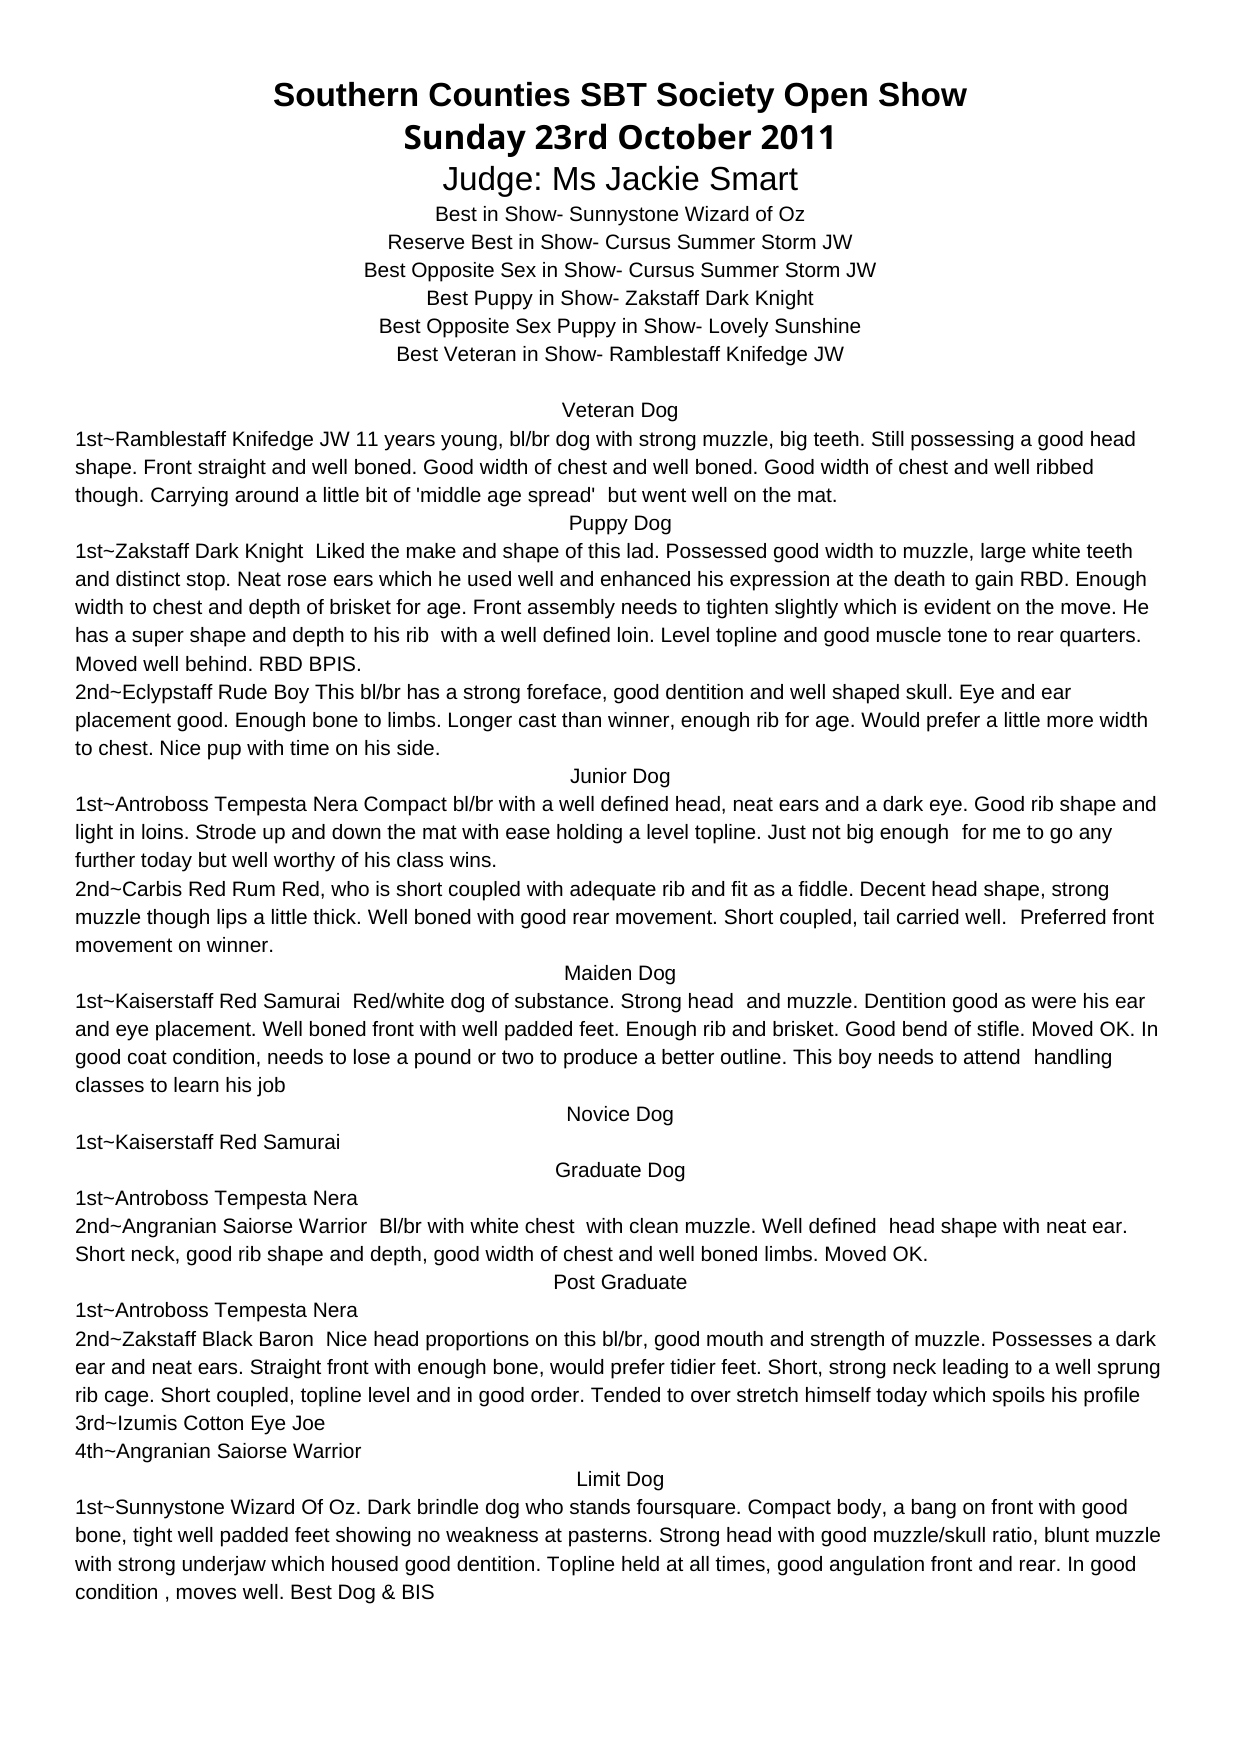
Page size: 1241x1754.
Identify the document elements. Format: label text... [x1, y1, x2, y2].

text Maiden Dog [75, 957, 1165, 985]
text 4th~Angranian Saiorse Warrior [75, 1435, 1165, 1463]
text Best Opposite Sex in Show- Cursus Summer Storm JW [75, 253, 1165, 282]
text Junior Dog [75, 760, 1165, 788]
text 1st~Zakstaff Dark Knight Liked the make and shape of this lad. Possessed good width to muzzle, large white teeth and distinct stop. Neat rose ears which he used well and enhanced his expression at the death to gain RBD. Enough width to chest and depth of brisket for age. Front assembly needs to tighten slightly which is evident on the move. He has a super shape and depth to his rib with a well defined loin. Level topline and good muscle tone to rear quarters. Moved well behind. RBD BPIS. [75, 535, 1165, 675]
text Sunday 23rd October 2011 Judge: Ms Jackie Smart [75, 113, 1165, 197]
text 2nd~Carbis Red Rum Red, who is short coupled with adequate rib and fit as a fiddle. Decent head shape, strong muzzle though lips a little thick. Well boned with good rear movement. Short coupled, tail carried well. Preferred front movement on winner. [75, 872, 1165, 957]
text Best Opposite Sex Puppy in Show- Lovely Sunshine [75, 310, 1165, 338]
text 2nd~Zakstaff Black Baron Nice head proportions on this bl/br, good mouth and strength of muzzle. Possesses a dark ear and neat ears. Straight front with enough bone, would prefer tidier feet. Short, strong neck leading to a well sprung rib cage. Short coupled, topline level and in good order. Tended to over stretch himself today which spoils his profile [75, 1322, 1165, 1407]
text Best Veteran in Show- Ramblestaff Knifedge JW [75, 338, 1165, 366]
text 1st~Kaiserstaff Red Samurai [75, 1125, 1165, 1153]
text 2nd~Angranian Saiorse Warrior Bl/br with white chest with clean muzzle. Well defined head shape with neat ear. Short neck, good rib shape and depth, good width of chest and well boned limbs. Moved OK. [75, 1210, 1165, 1266]
text Post Graduate [75, 1266, 1165, 1294]
text 2nd~Eclypstaff Rude Boy This bl/br has a strong foreface, good dentition and well shaped skull. Eye and ear placement good. Enough bone to limbs. Longer cast than winner, enough rib for age. Would prefer a little more width to chest. Nice pup with time on his side. [75, 675, 1165, 760]
text Best Puppy in Show- Zakstaff Dark Knight [75, 282, 1165, 310]
text Reserve Best in Show- Cursus Summer Storm JW [75, 225, 1165, 253]
text 1st~Kaiserstaff Red Samurai Red/white dog of substance. Strong head and muzzle. Dentition good as were his ear and eye placement. Well boned front with well padded feet. Enough rib and brisket. Good bend of stifle. Moved OK. In good coat condition, needs to lose a pound or two to produce a better outline. This boy needs to attend handling classes to learn his job [75, 985, 1165, 1097]
text 1st~Antroboss Tempesta Nera [75, 1294, 1165, 1322]
text Graduate Dog [75, 1153, 1165, 1182]
text Novice Dog [75, 1097, 1165, 1125]
text Veteran Dog [75, 394, 1165, 422]
text Limit Dog [75, 1463, 1165, 1491]
text Best in Show- Sunnystone Wizard of Oz [75, 197, 1165, 225]
text 1st~Antroboss Tempesta Nera Compact bl/br with a well defined head, neat ears and a dark eye. Good rib shape and light in loins. Strode up and down the mat with ease holding a level topline. Just not big enough for me to go any further today but well worthy of his class wins. [75, 788, 1165, 872]
text 3rd~Izumis Cotton Eye Joe [75, 1407, 1165, 1435]
text 1st~Antroboss Tempesta Nera [75, 1182, 1165, 1210]
text 1st~Ramblestaff Knifedge JW 11 years young, bl/br dog with strong muzzle, big teeth. Still possessing a good head shape. Front straight and well boned. Good width of chest and well boned. Good width of chest and well ribbed though. Carrying around a little bit of 'middle age spread' but went well on the mat. [75, 422, 1165, 507]
text Puppy Dog [75, 507, 1165, 535]
text 1st~Sunnystone Wizard Of Oz. Dark brindle dog who stands foursquare. Compact body, a bang on front with good bone, tight well padded feet showing no weakness at pasterns. Strong head with good muzzle/skull ratio, blunt muzzle with strong underjaw which housed good dentition. Topline held at all times, good angulation front and rear. In good condition , moves well. Best Dog & BIS [75, 1491, 1165, 1603]
text Southern Counties SBT Society Open Show [75, 75, 1165, 113]
